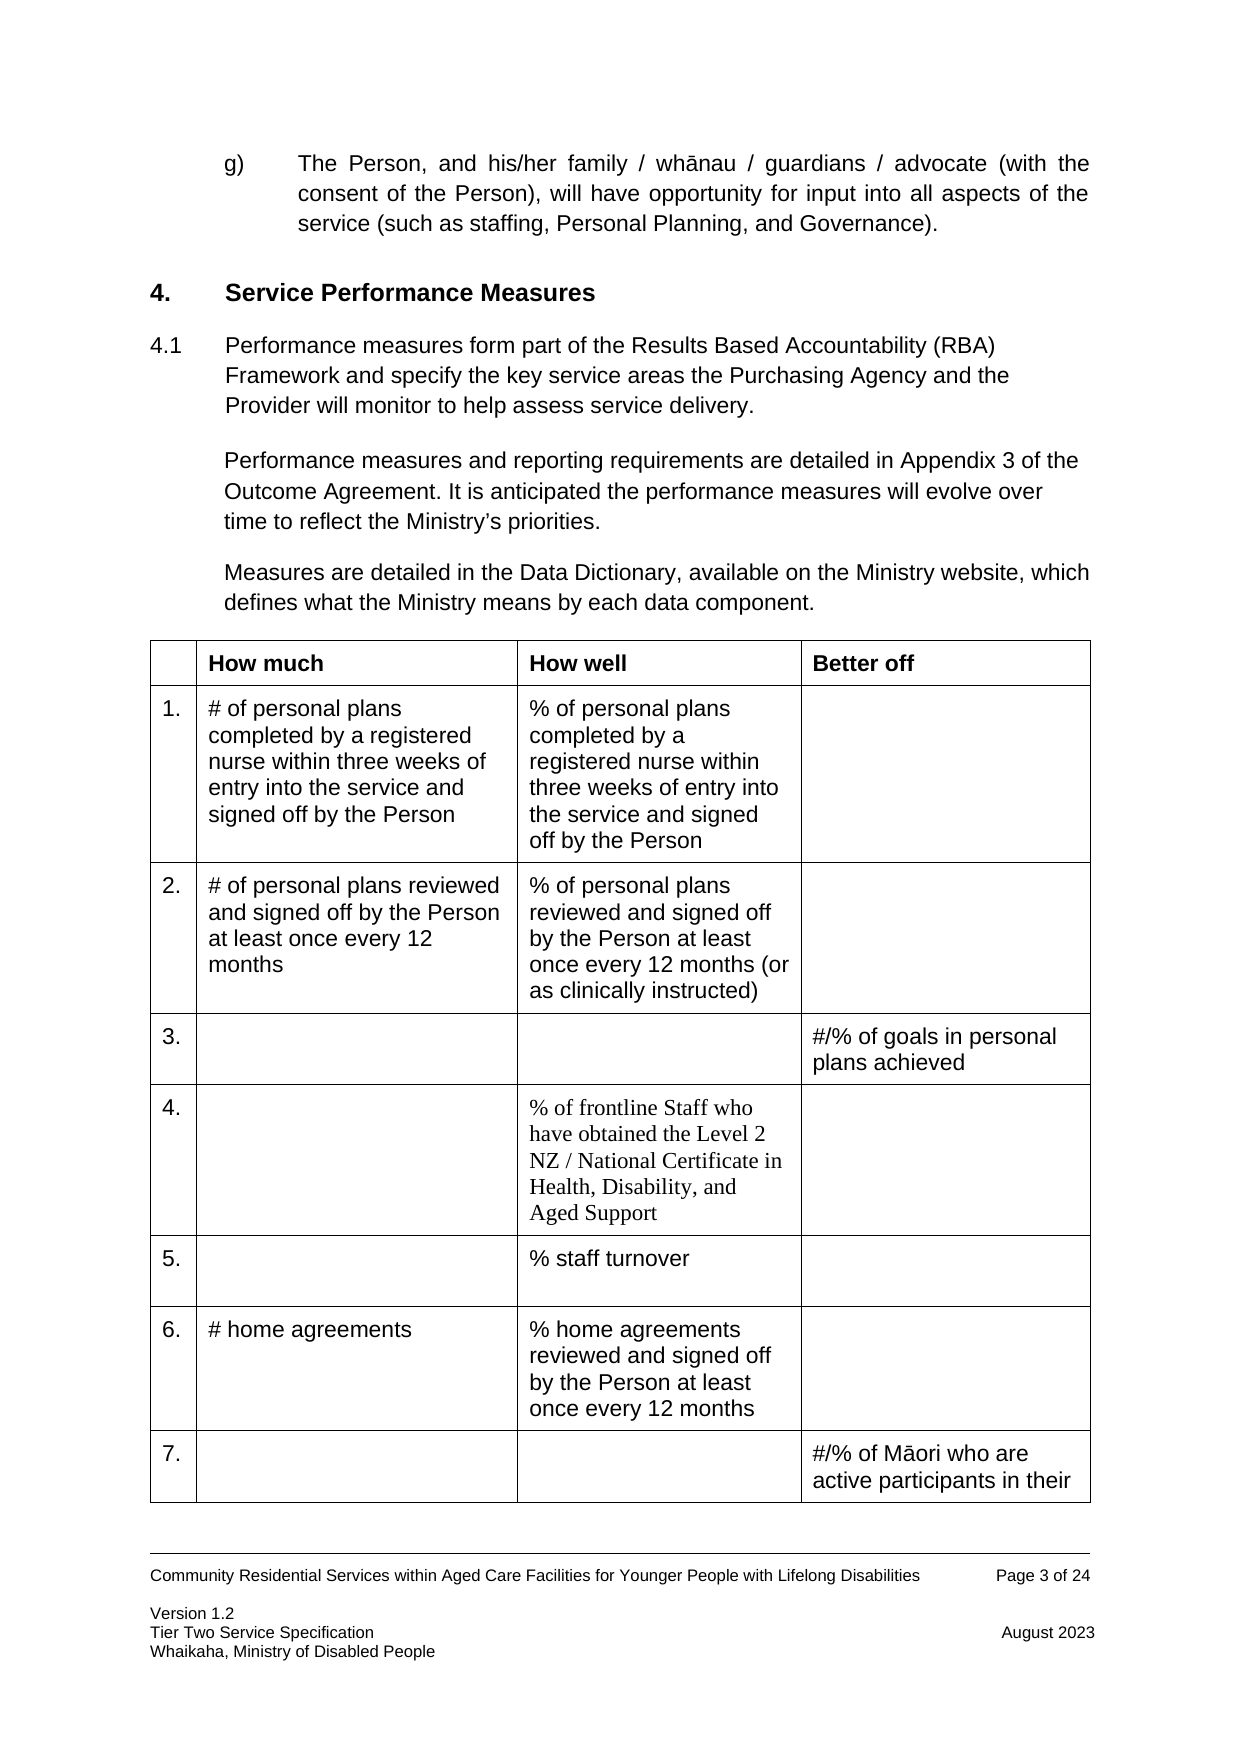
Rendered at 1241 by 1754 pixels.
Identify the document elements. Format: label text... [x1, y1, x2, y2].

table_cell # of personal plans completed by a registered nurse within three weeks of entry into the service and signed off by the Person [197, 686, 517, 862]
table_cell # of personal plans reviewed and signed off by the Person at least once every 12 months [197, 863, 517, 1013]
table_cell [151, 863, 196, 1013]
table_cell [151, 686, 196, 862]
table_cell [518, 1431, 801, 1502]
table_cell % staff turnover [518, 1236, 801, 1306]
table_header [151, 641, 196, 685]
text Performance measures and reporting requirements are detailed in Appendix 3 of the Outcome Agreement. It is anticipated the performance measures will evolve over time to reflect the Ministry’s priorities. [224, 447, 1090, 534]
subtitle Performance measures form part of the Results Based Accountability (RBA) Framework and specify the key service areas the Purchasing Agency and the Provider will monitor to help assess service delivery. [150, 332, 1090, 419]
table_cell % home agreements reviewed and signed off by the Person at least once every 12 months [518, 1307, 801, 1430]
table_cell [518, 1014, 801, 1084]
table_cell [802, 863, 1090, 1013]
table_cell [802, 686, 1090, 862]
table_header Better off [802, 641, 1090, 685]
table_cell [802, 1236, 1090, 1306]
table_cell % of personal plans completed by a registered nurse within three weeks of entry into the service and signed off by the Person [518, 686, 801, 862]
table_cell [151, 1085, 196, 1235]
table_cell #/% of goals in personal plans achieved [802, 1014, 1090, 1084]
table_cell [802, 1431, 1090, 1502]
table_cell [802, 1085, 1090, 1235]
table_cell % of frontline Staff who have obtained the Level 2 NZ / National Certificate in Health, Disability, and Aged Support [518, 1085, 801, 1235]
table_cell [802, 1307, 1090, 1430]
table_header How well [518, 641, 801, 685]
table_cell % of personal plans reviewed and signed off by the Person at least once every 12 months (or as clinically instructed) [518, 863, 801, 1013]
table_cell [197, 1236, 517, 1306]
table_cell [197, 1014, 517, 1084]
subtitle Service Performance Measures [150, 278, 1090, 307]
table_cell [151, 1014, 196, 1084]
table_header How much [197, 641, 517, 685]
table_cell # home agreements [197, 1307, 517, 1430]
table_cell [151, 1236, 196, 1306]
table_cell [151, 1307, 196, 1430]
list The Person, and his/her family / whānau / guardians / advocate (with the consent of the Person), will have opportunity for input into all aspects of the service (such as staffing, Personal Planning, and Governance). [224, 150, 1090, 237]
table_cell [197, 1431, 517, 1502]
table_cell [151, 1431, 196, 1502]
text Measures are detailed in the Data Dictionary, available on the Ministry website, which defines what the Ministry means by each data component. [224, 559, 1090, 616]
table_cell [197, 1085, 517, 1235]
